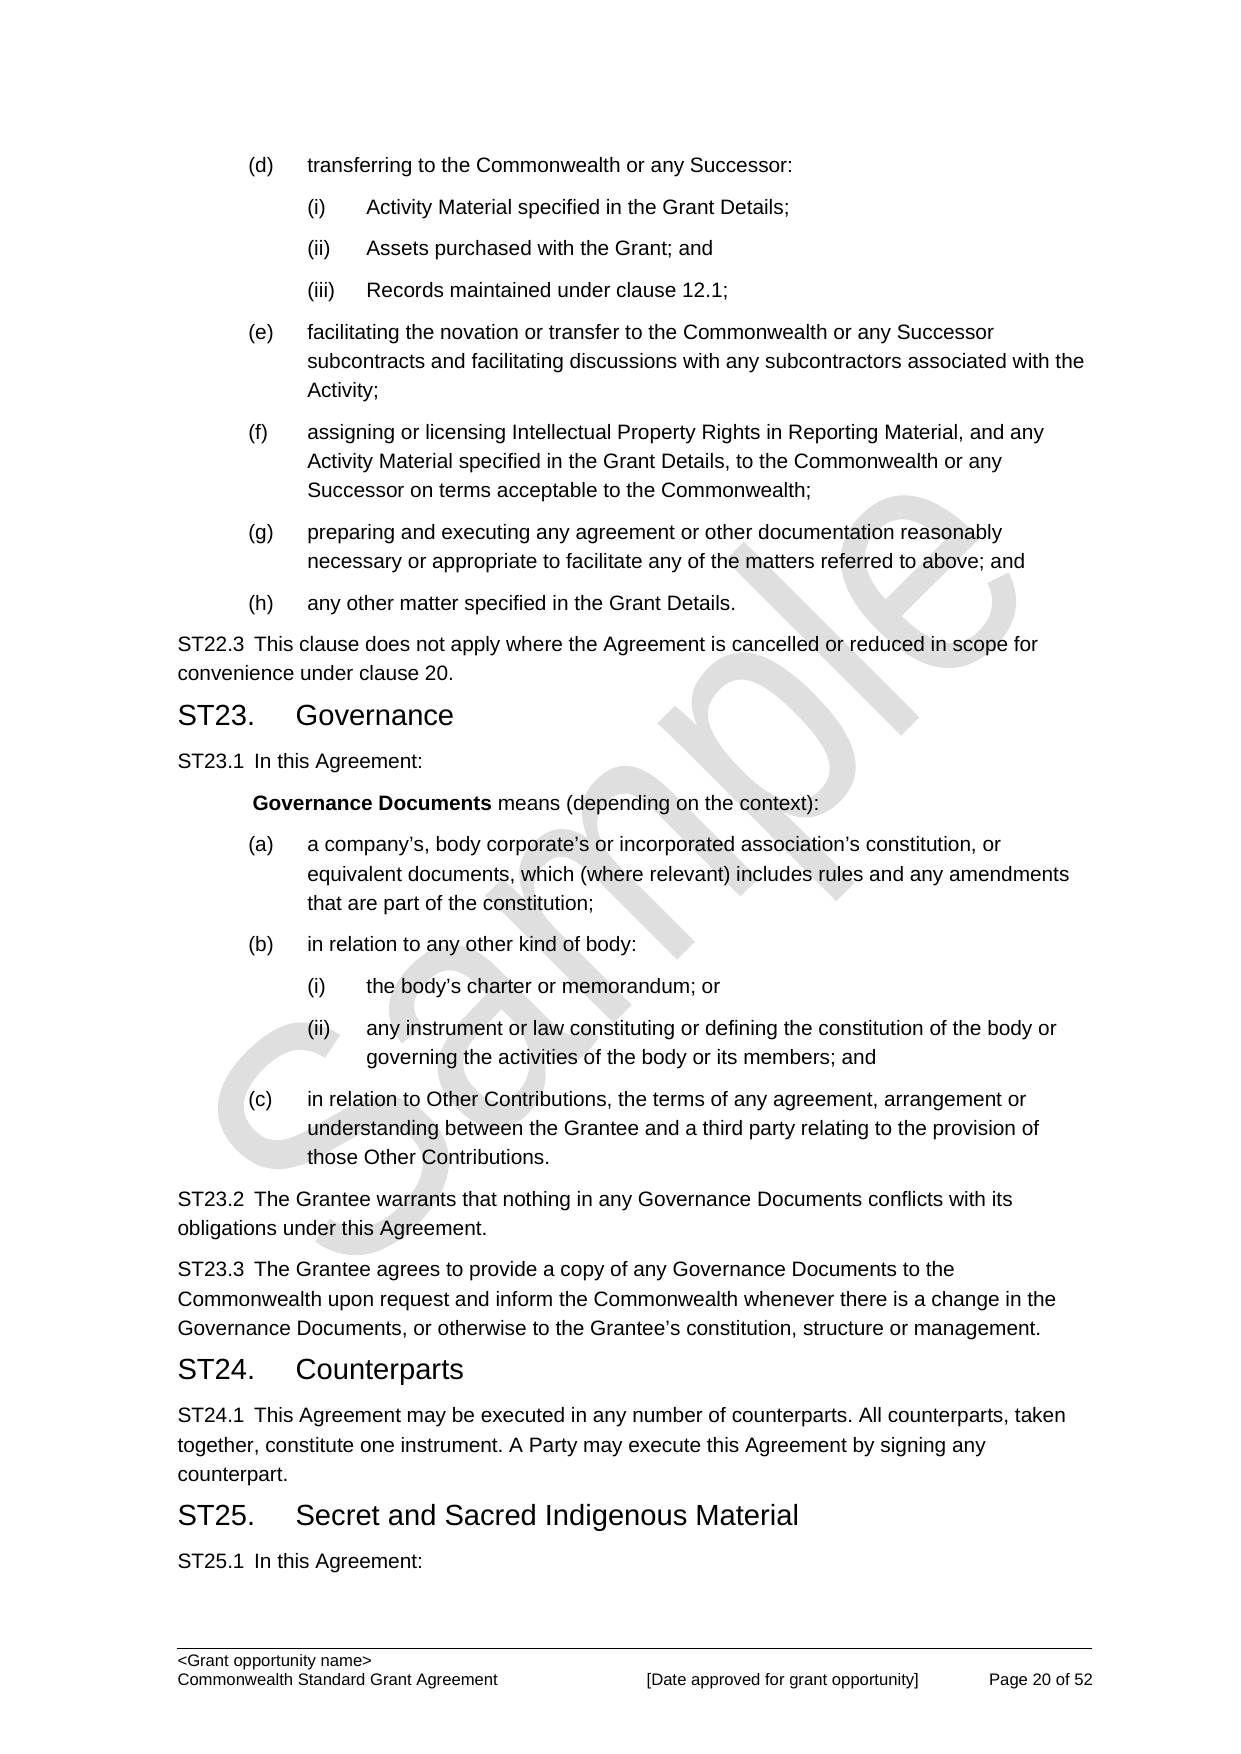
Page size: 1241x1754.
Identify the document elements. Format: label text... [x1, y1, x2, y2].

text (b) in relation to any other kind of body: [248, 927, 1092, 956]
text ST23.2 The Grantee warrants that nothing in any Governance Documents conflicts with its obligations under this Agreement. [177, 1181, 1092, 1239]
text ST23.3 The Grantee agrees to provide a copy of any Governance Documents to the Commonwealth upon request and inform the Commonwealth whenever there is a change in the Governance Documents, or otherwise to the Grantee’s constitution, structure or management. [177, 1252, 1092, 1339]
subtitle Counterparts [177, 1352, 1092, 1386]
subtitle Secret and Sacred Indigenous Material [177, 1498, 1092, 1532]
text (a) a company’s, body corporate’s or incorporated association’s constitution, or equivalent documents, which (where relevant) includes rules and any amendments that are part of the constitution; [248, 827, 1092, 914]
text ST25.1 In this Agreement: [177, 1544, 1092, 1573]
text (ii) any instrument or law constituting or defining the constitution of the body or governing the activities of the body or its members; and [307, 1010, 1092, 1069]
text (i) Activity Material specified in the Grant Details; [307, 189, 1092, 218]
text (g) preparing and executing any agreement or other documentation reasonably necessary or appropriate to facilitate any of the matters referred to above; and [248, 514, 1092, 573]
text ST24.1 This Agreement may be executed in any number of counterparts. All counterparts, taken together, constitute one instrument. A Party may execute this Agreement by signing any counterpart. [177, 1398, 1092, 1486]
text ST22.3 This clause does not apply where the Agreement is cancelled or reduced in scope for convenience under clause 20. [177, 627, 1092, 685]
text (iii) Records maintained under clause 12.1; [307, 273, 1092, 302]
text (h) any other matter specified in the Grant Details. [248, 585, 1092, 614]
text Governance Documents means (depending on the context): [252, 785, 1092, 814]
text ST23.1 In this Agreement: [177, 744, 1092, 773]
text (ii) Assets purchased with the Grant; and [307, 231, 1092, 260]
text (c) in relation to Other Contributions, the terms of any agreement, arrangement or understanding between the Grantee and a third party relating to the provision of those Other Contributions. [248, 1081, 1092, 1169]
text (e) facilitating the novation or transfer to the Commonwealth or any Successor subcontracts and facilitating discussions with any subcontractors associated with the Activity; [248, 314, 1092, 402]
text (d) transferring to the Commonwealth or any Successor: [248, 148, 1092, 177]
text (i) the body’s charter or memorandum; or [307, 969, 1092, 998]
text (f) assigning or licensing Intellectual Property Rights in Reporting Material, and any Activity Material specified in the Grant Details, to the Commonwealth or any Successor on terms acceptable to the Commonwealth; [248, 414, 1092, 502]
subtitle Governance [177, 698, 1092, 731]
